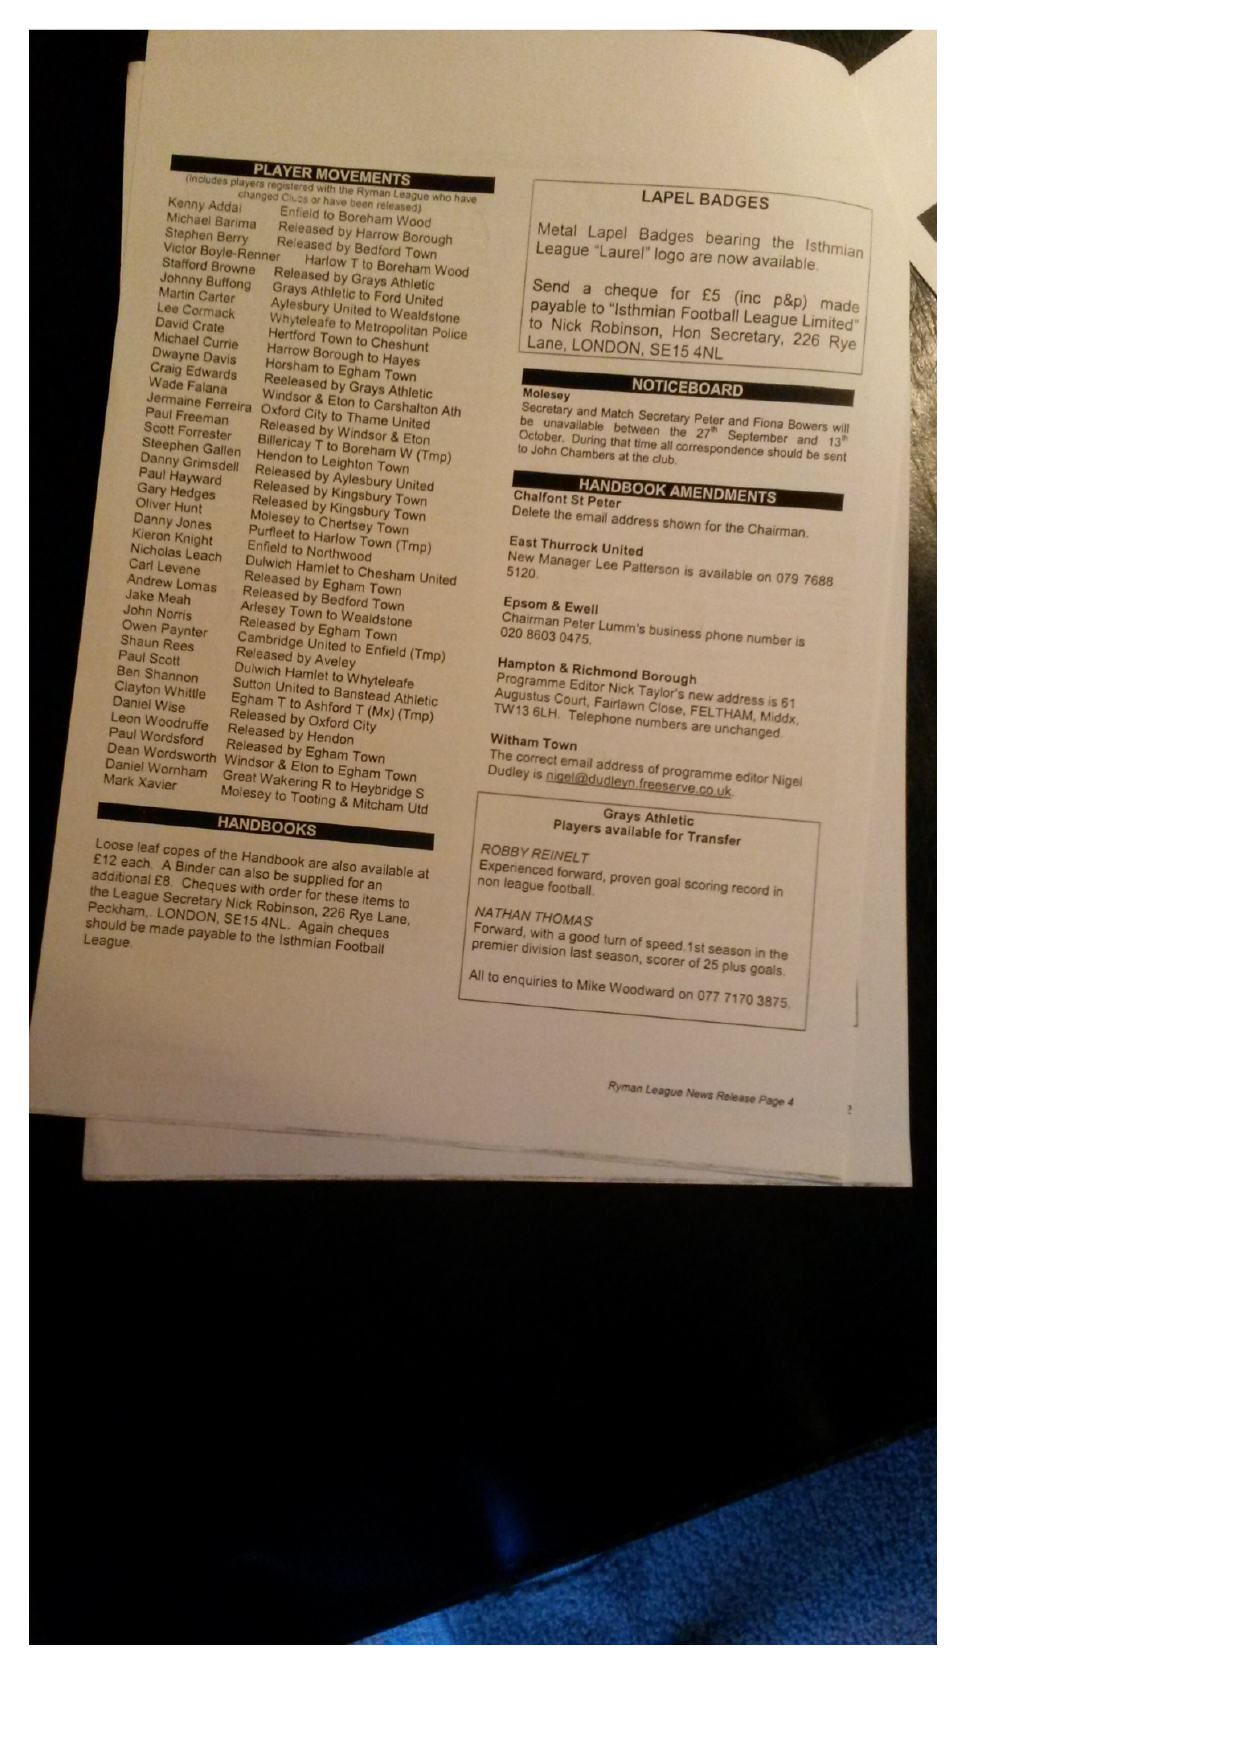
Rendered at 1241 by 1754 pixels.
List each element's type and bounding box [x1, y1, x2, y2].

picture [30, 32, 937, 1645]
